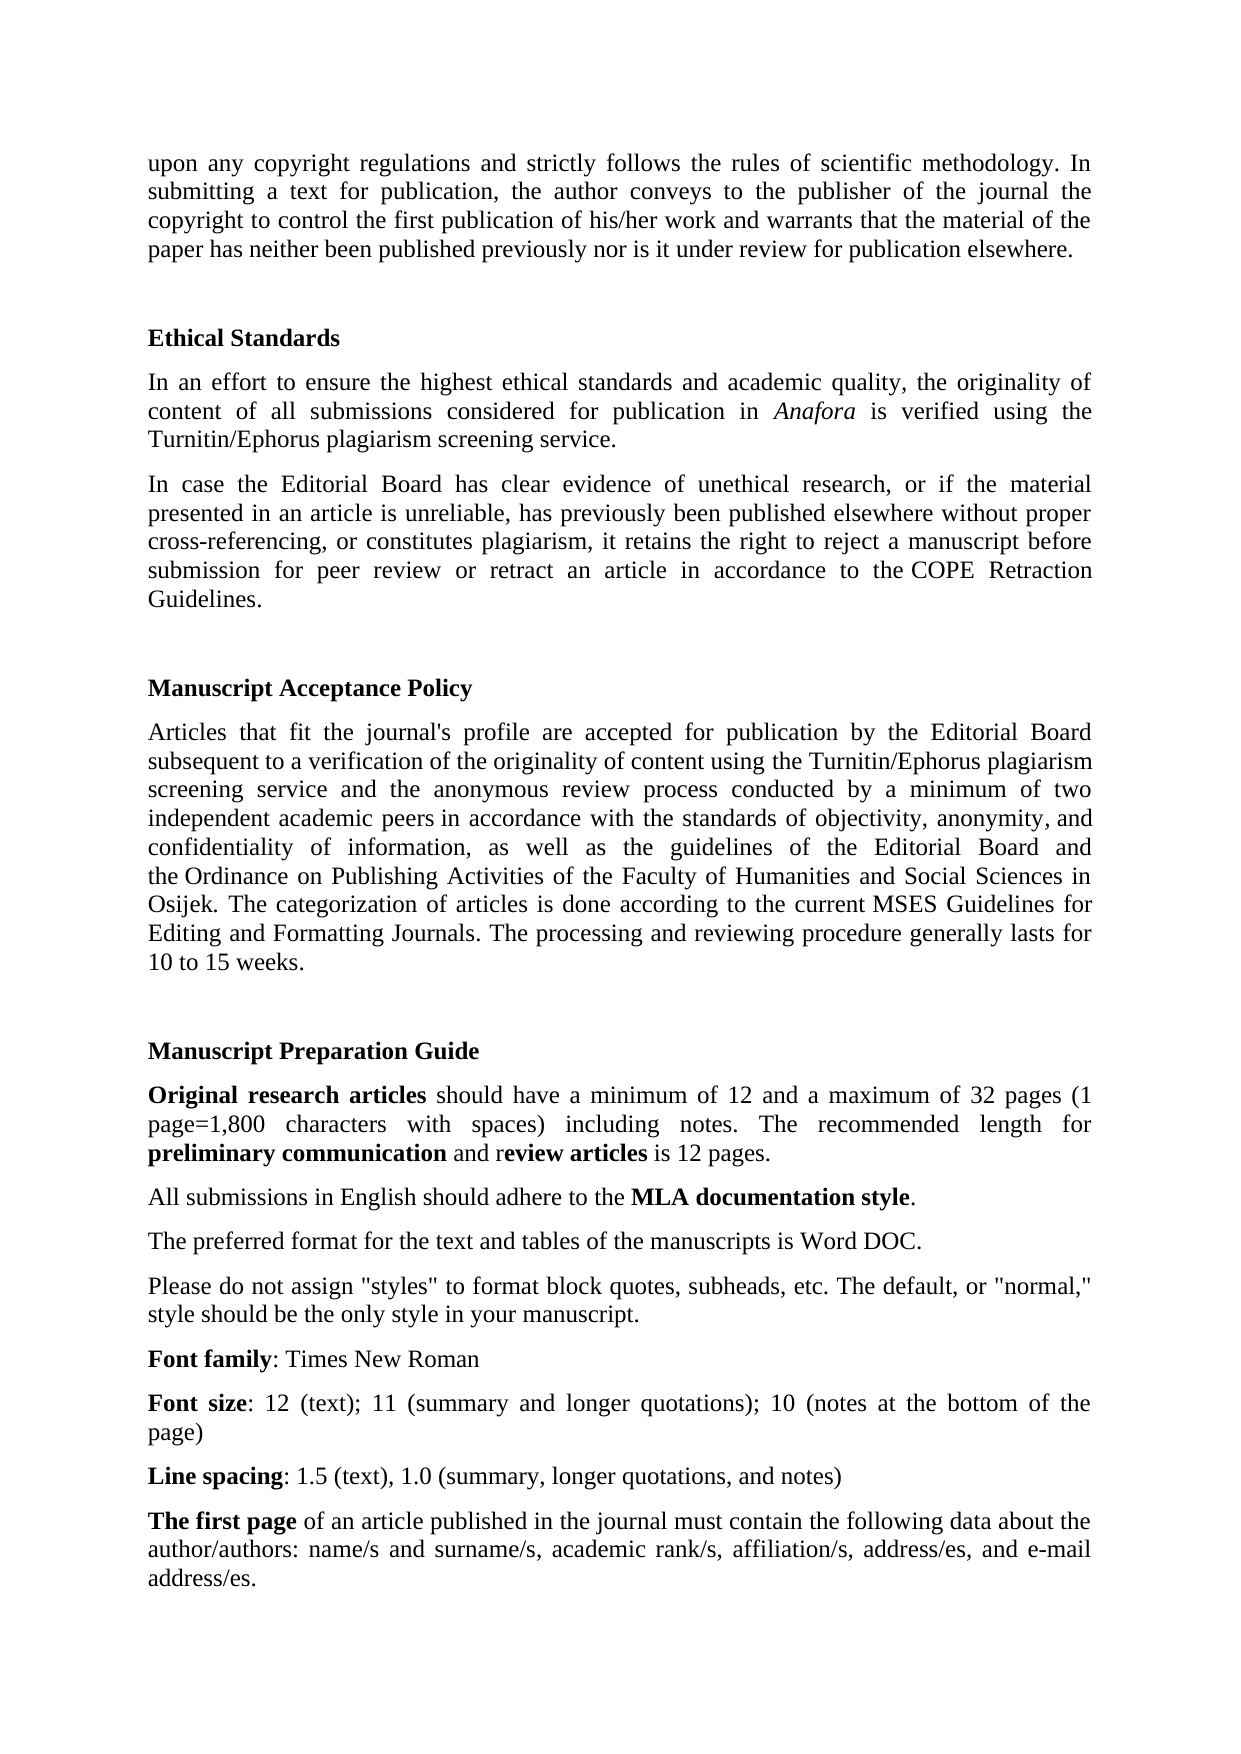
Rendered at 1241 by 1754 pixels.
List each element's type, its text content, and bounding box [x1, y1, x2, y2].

text Please do not assign "styles" to format block quotes, subheads, etc. The default, or "normal," style should be the only style in your manuscript. [148, 1271, 1093, 1328]
text In an effort to ensure the highest ethical standards and academic quality, the originality of content of all submissions considered for publication in Anafora is verified using the Turnitin/Ephorus plagiarism screening service. [148, 367, 1093, 453]
text Font family: Times New Roman [148, 1344, 1093, 1373]
text The first page of an article published in the journal must contain the following data about the author/authors: name/s and surname/s, academic rank/s, affiliation/s, address/es, and e-mail address/es. [148, 1506, 1093, 1592]
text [148, 148, 1093, 263]
text Ethical Standards [148, 323, 1093, 351]
text The preferred format for the text and tables of the manuscripts is Word DOC. [148, 1226, 1093, 1255]
text Manuscript Preparation Guide [148, 1036, 1093, 1064]
text In case the Editorial Board has clear evidence of unethical research, or if the material presented in an article is unreliable, has previously been published elsewhere without proper cross-referencing, or constitutes plagiarism, it retains the right to reject a manuscript before submission for peer review or retract an article in accordance to the COPE Retraction Guidelines. [148, 469, 1093, 613]
text Articles that fit the journal's profile are accepted for publication by the Editorial Board subsequent to a verification of the originality of content using the Turnitin/Ephorus plagiarism screening service and the anonymous review process conducted by a minimum of two independent academic peers in accordance with the standards of objectivity, anonymity, and confidentiality of information, as well as the guidelines of the Editorial Board and the Ordinance on Publishing Activities of the Faculty of Humanities and Social Sciences in Osijek. The categorization of articles is done according to the current MSES Guidelines for Editing and Formatting Journals. The processing and reviewing procedure generally lasts for 10 to 15 weeks. [148, 717, 1093, 976]
text Font size: 12 (text); 11 (summary and longer quotations); 10 (notes at the bottom of the page) [148, 1388, 1093, 1446]
text Original research articles should have a minimum of 12 and a maximum of 32 pages (1 page=1,800 characters with spaces) including notes. The recommended length for preliminary communication and review articles is 12 pages. [148, 1080, 1093, 1166]
text Line spacing: 1.5 (text), 1.0 (summary, longer quotations, and notes) [148, 1461, 1093, 1490]
text All submissions in English should adhere to the MLA documentation style. [148, 1182, 1093, 1211]
text Manuscript Acceptance Policy [148, 673, 1093, 701]
